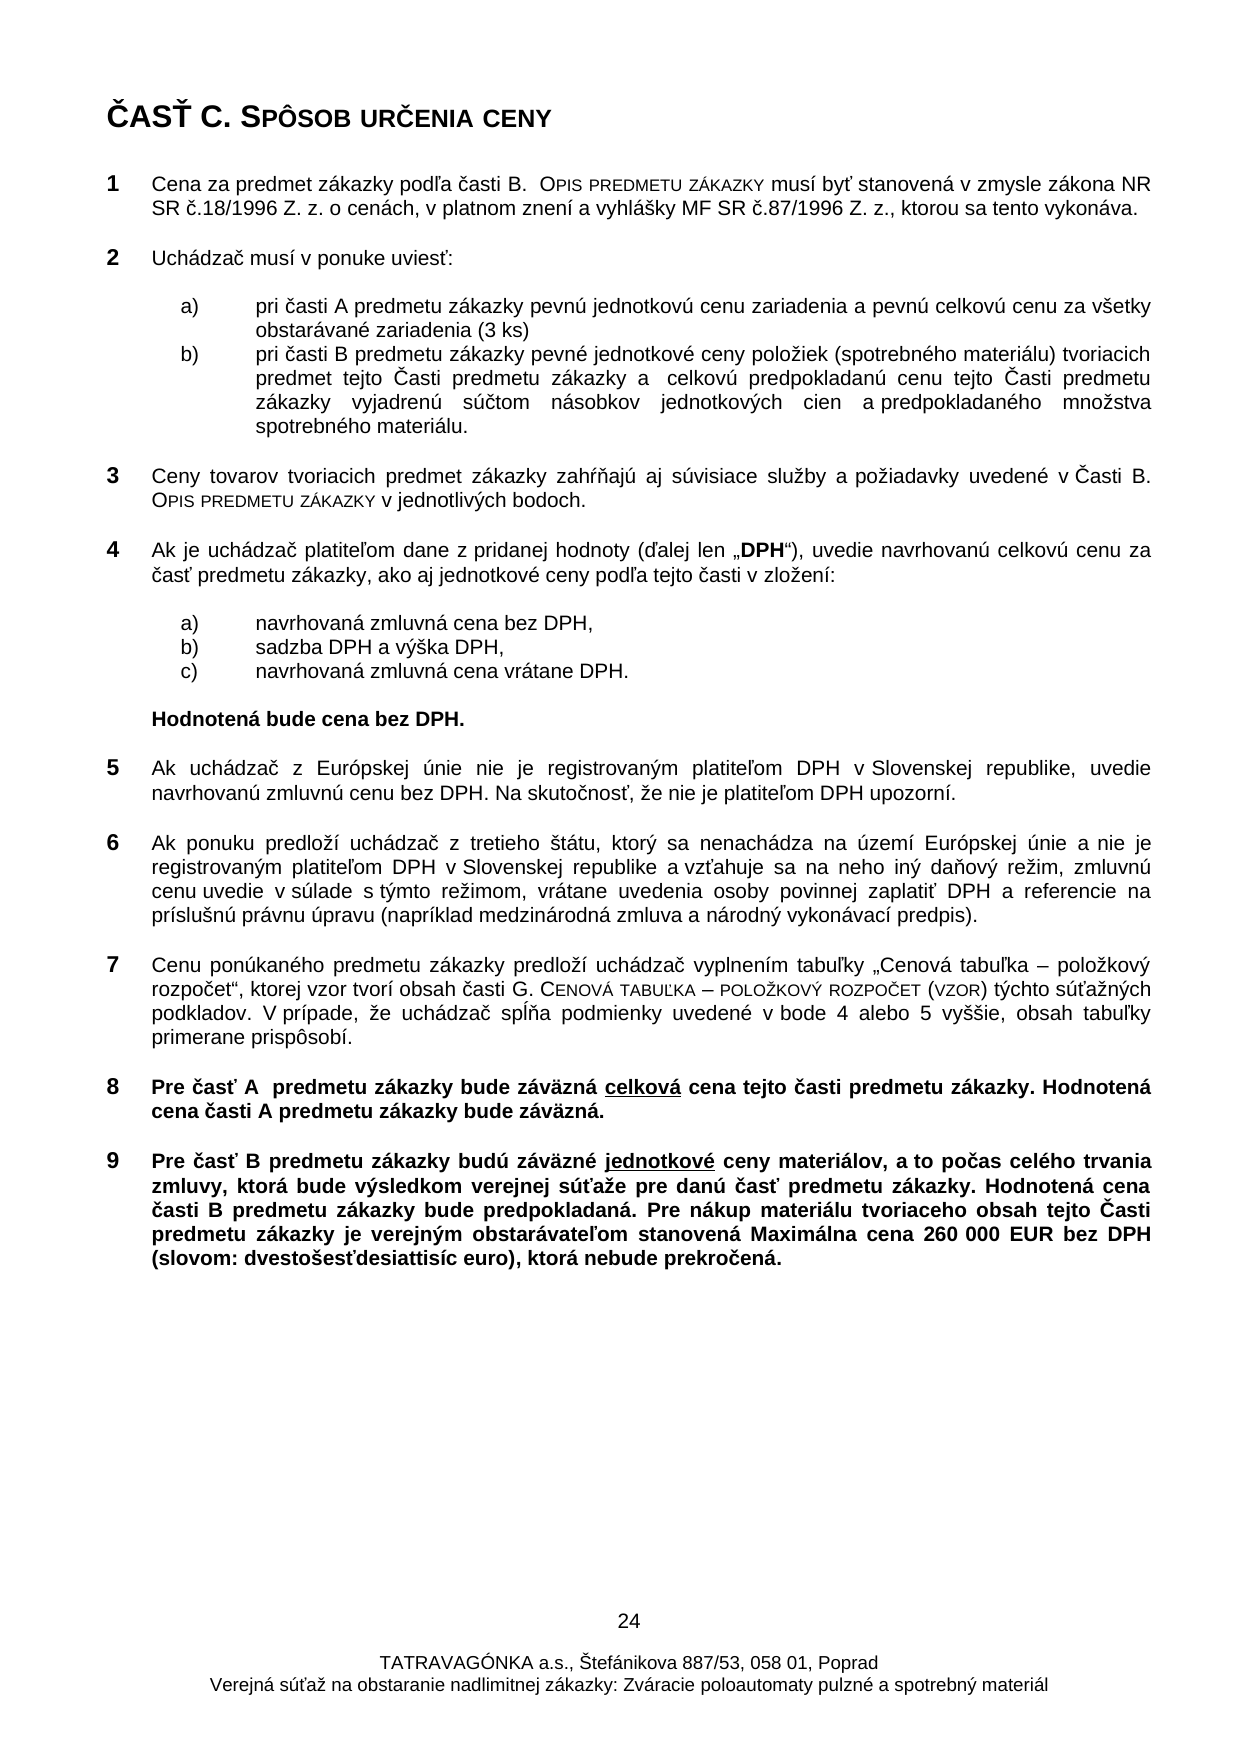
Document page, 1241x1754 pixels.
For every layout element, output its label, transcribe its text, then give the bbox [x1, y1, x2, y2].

list pri časti B predmetu zákazky pevné jednotkové ceny položiek (spotrebného materiálu) tvoriacich predmet tejto Časti predmetu zákazky a celkovú predpokladanú cenu tejto Časti predmetu zákazky vyjadrenú súčtom násobkov jednotkových cien a predpokladaného množstva spotrebného materiálu. [180, 342, 1152, 438]
list sadzba DPH a výška DPH, [180, 634, 1152, 658]
list Ak uchádzač z Európskej únie nie je registrovaným platiteľom DPH v Slovenskej republike, uvedie navrhovanú zmluvnú cenu bez DPH. Na skutočnosť, že nie je platiteľom DPH upozorní. [106, 754, 1152, 804]
list Pre časť A predmetu zákazky bude záväzná celková cena tejto časti predmetu zákazky. Hodnotená cena časti A predmetu zákazky bude záväzná. [106, 1073, 1152, 1123]
list pri časti A predmetu zákazky pevnú jednotkovú cenu zariadenia a pevnú celkovú cenu za všetky obstarávané zariadenia (3 ks) [180, 294, 1152, 342]
list Ak ponuku predloží uchádzač z tretieho štátu, ktorý sa nenachádza na území Európskej únie a nie je registrovaným platiteľom DPH v Slovenskej republike a vzťahuje sa na neho iný daňový režim, zmluvnú cenu uvedie v súlade s týmto režimom, vrátane uvedenia osoby povinnej zaplatiť DPH a referencie na príslušnú právnu úpravu (napríklad medzinárodná zmluva a národný vykonávací predpis). [106, 828, 1152, 927]
list navrhovaná zmluvná cena bez DPH, [180, 611, 1152, 634]
text ČASŤ C. Spôsob určenia ceny [106, 98, 1152, 134]
list Cena za predmet zákazky podľa časti B. Opis predmetu zákazky musí byť stanovená v zmysle zákona NR SR č.18/1996 Z. z. o cenách, v platnom znení a vyhlášky MF SR č.87/1996 Z. z., ktorou sa tento vykonáva. [106, 170, 1152, 220]
list Ak je uchádzač platiteľom dane z pridanej hodnoty (ďalej len „DPH“), uvedie navrhovanú celkovú cenu za časť predmetu zákazky, ako aj jednotkové ceny podľa tejto časti v zložení: [106, 536, 1152, 587]
list Pre časť B predmetu zákazky budú záväzné jednotkové ceny materiálov, a to počas celého trvania zmluvy, ktorá bude výsledkom verejnej súťaže pre danú časť predmetu zákazky. Hodnotená cena časti B predmetu zákazky bude predpokladaná. Pre nákup materiálu tvoriaceho obsah tejto Časti predmetu zákazky je verejným obstarávateľom stanovená Maximálna cena 260 000 EUR bez DPH (slovom: dvestošesťdesiattisíc euro), ktorá nebude prekročená. [106, 1147, 1152, 1269]
text Hodnotená bude cena bez DPH. [106, 706, 1152, 730]
list navrhovaná zmluvná cena vrátane DPH. [180, 658, 1152, 682]
list Ceny tovarov tvoriacich predmet zákazky zahŕňajú aj súvisiace služby a požiadavky uvedené v Časti B. Opis predmetu zákazky v jednotlivých bodoch. [106, 462, 1152, 512]
list Uchádzač musí v ponuke uviesť: [106, 244, 1152, 270]
list Cenu ponúkaného predmetu zákazky predloží uchádzač vyplnením tabuľky „Cenová tabuľka – položkový rozpočet“, ktorej vzor tvorí obsah časti G. Cenová tabuľka – položkový rozpočet (vzor) týchto súťažných podkladov. V prípade, že uchádzač spĺňa podmienky uvedené v bode 4 alebo 5 vyššie, obsah tabuľky primerane prispôsobí. [106, 951, 1152, 1049]
